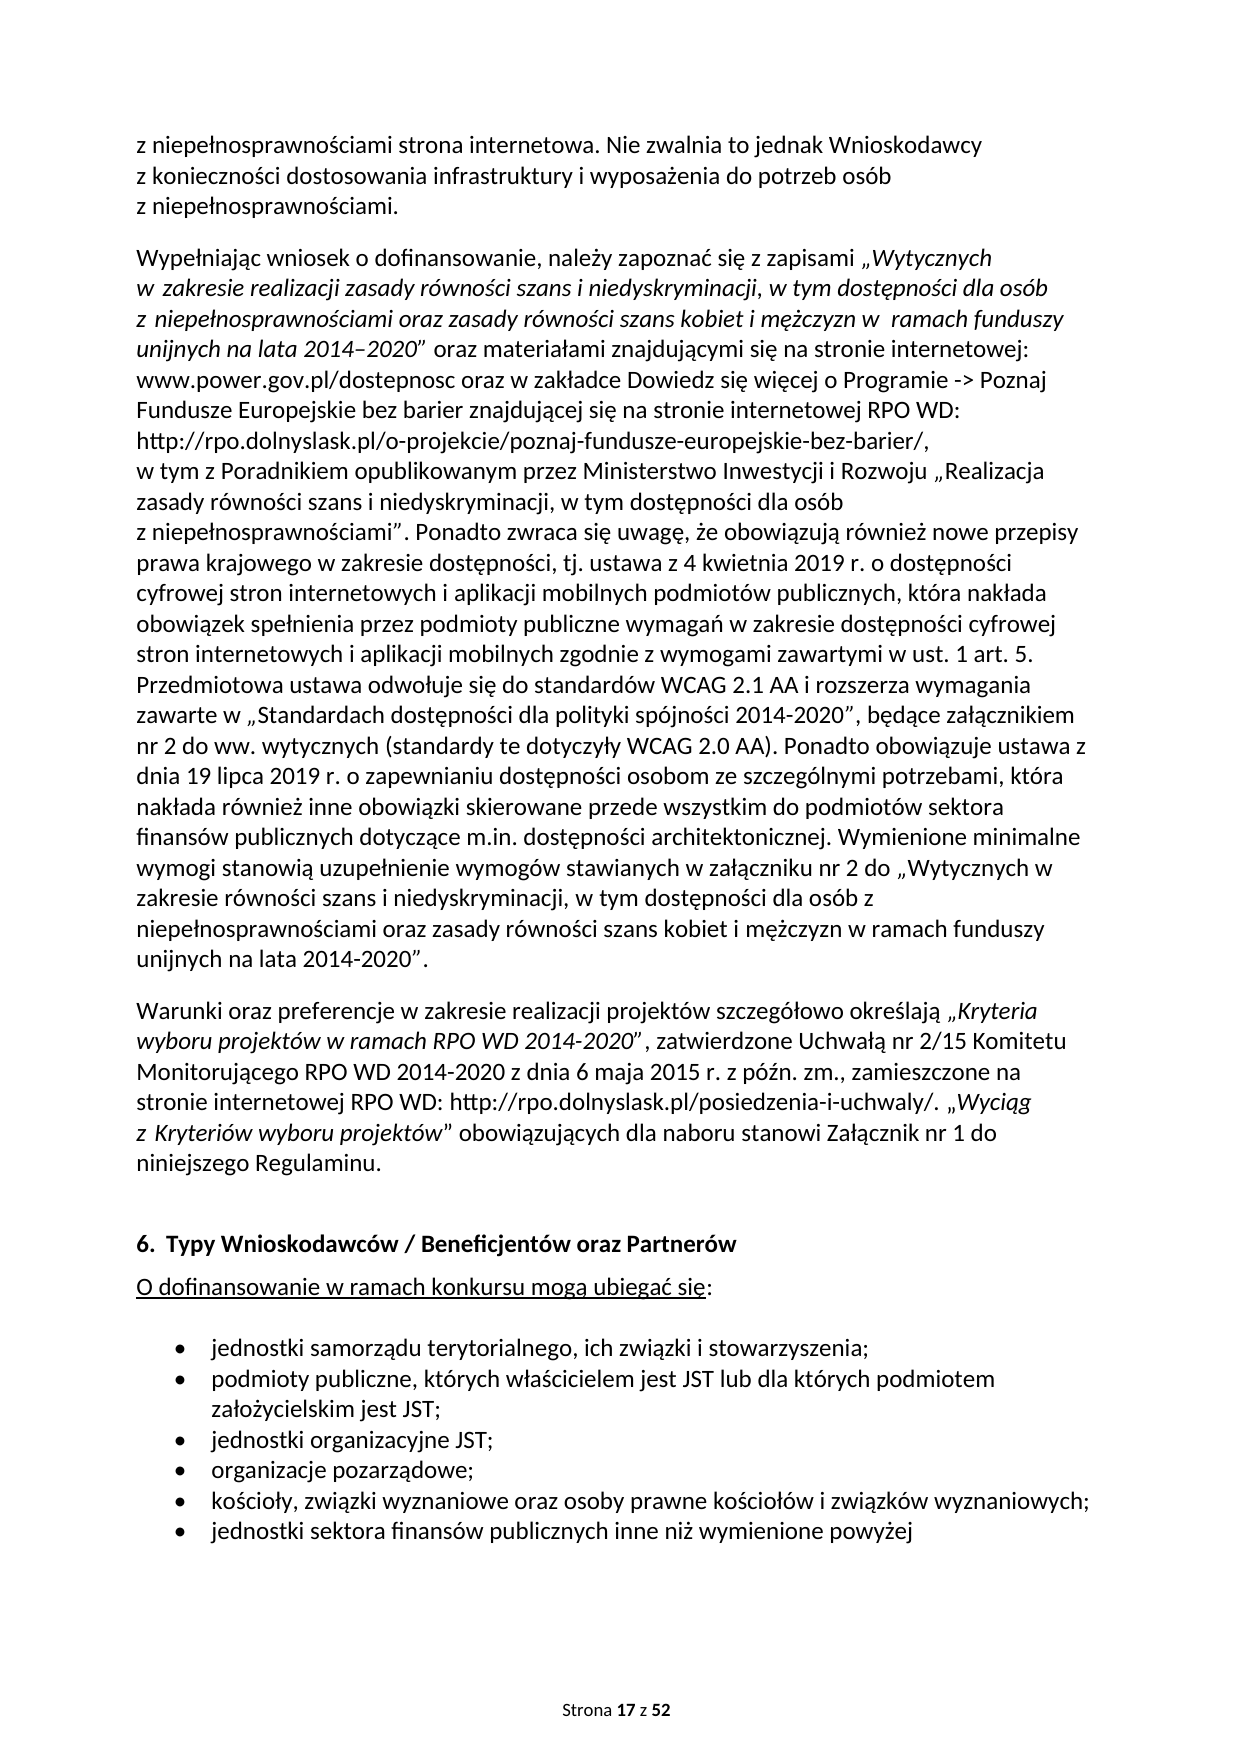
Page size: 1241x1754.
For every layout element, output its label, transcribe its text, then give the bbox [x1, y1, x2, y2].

list jednostki sektora finansów publicznych inne niż wymienione powyżej [174, 1515, 1098, 1546]
list organizacje pozarządowe; [174, 1454, 1098, 1485]
list kościoły, związki wyznaniowe oraz osoby prawne kościołów i związków wyznaniowych; [174, 1485, 1098, 1515]
list jednostki samorządu terytorialnego, ich związki i stowarzyszenia; [174, 1332, 1098, 1363]
text Wypełniając wniosek o dofinansowanie, należy zapoznać się z zapisami „Wytycznych w zakresie realizacji zasady równości szans i niedyskryminacji, w tym dostępności dla osób z niepełnosprawnościami oraz zasady równości szans kobiet i mężczyzn w ramach funduszy unijnych na lata 2014–2020” oraz materiałami znajdującymi się na stronie internetowej: www.power.gov.pl/dostepnosc oraz w zakładce Dowiedz się więcej o Programie -> Poznaj Fundusze Europejskie bez barier znajdującej się na stronie internetowej RPO WD: http://rpo.dolnyslask.pl/o-projekcie/poznaj-fundusze-europejskie-bez-barier/, w tym z Poradnikiem opublikowanym przez Ministerstwo Inwestycji i Rozwoju „Realizacja zasady równości szans i niedyskryminacji, w tym dostępności dla osób z niepełnosprawnościami”. Ponadto zwraca się uwagę, że obowiązują również nowe przepisy prawa krajowego w zakresie dostępności, tj. ustawa z 4 kwietnia 2019 r. o dostępności cyfrowej stron internetowych i aplikacji mobilnych podmiotów publicznych, która nakłada obowiązek spełnienia przez podmioty publiczne wymagań w zakresie dostępności cyfrowej stron internetowych i aplikacji mobilnych zgodnie z wymogami zawartymi w ust. 1 art. 5. Przedmiotowa ustawa odwołuje się do standardów WCAG 2.1 AA i rozszerza wymagania zawarte w „Standardach dostępności dla polityki spójności 2014-2020”, będące załącznikiem nr 2 do ww. wytycznych (standardy te dotyczyły WCAG 2.0 AA). Ponadto obowiązuje ustawa z dnia 19 lipca 2019 r. o zapewnianiu dostępności osobom ze szczególnymi potrzebami, która nakłada również inne obowiązki skierowane przede wszystkim do podmiotów sektora finansów publicznych dotyczące m.in. dostępności architektonicznej. Wymienione minimalne wymogi stanowią uzupełnienie wymogów stawianych w załączniku nr 2 do „Wytycznych w zakresie równości szans i niedyskryminacji, w tym dostępności dla osób z niepełnosprawnościami oraz zasady równości szans kobiet i mężczyzn w ramach funduszy unijnych na lata 2014-2020”. [136, 242, 1098, 974]
list O dofinansowanie w ramach konkursu mogą ubiegać się: [136, 1271, 1098, 1302]
list jednostki organizacyjne JST; [174, 1424, 1098, 1454]
subtitle Typy Wnioskodawców / Beneficjentów oraz Partnerów [136, 1228, 1098, 1259]
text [136, 129, 1098, 221]
list podmioty publiczne, których właścicielem jest JST lub dla których podmiotem założycielskim jest JST; [174, 1363, 1098, 1424]
text Warunki oraz preferencje w zakresie realizacji projektów szczegółowo określają „Kryteria wyboru projektów w ramach RPO WD 2014-2020”, zatwierdzone Uchwałą nr 2/15 Komitetu Monitorującego RPO WD 2014-2020 z dnia 6 maja 2015 r. z późn. zm., zamieszczone na stronie internetowej RPO WD: http://rpo.dolnyslask.pl/posiedzenia-i-uchwaly/. „Wyciąg z Kryteriów wyboru projektów” obowiązujących dla naboru stanowi Załącznik nr 1 do niniejszego Regulaminu. [136, 995, 1098, 1178]
